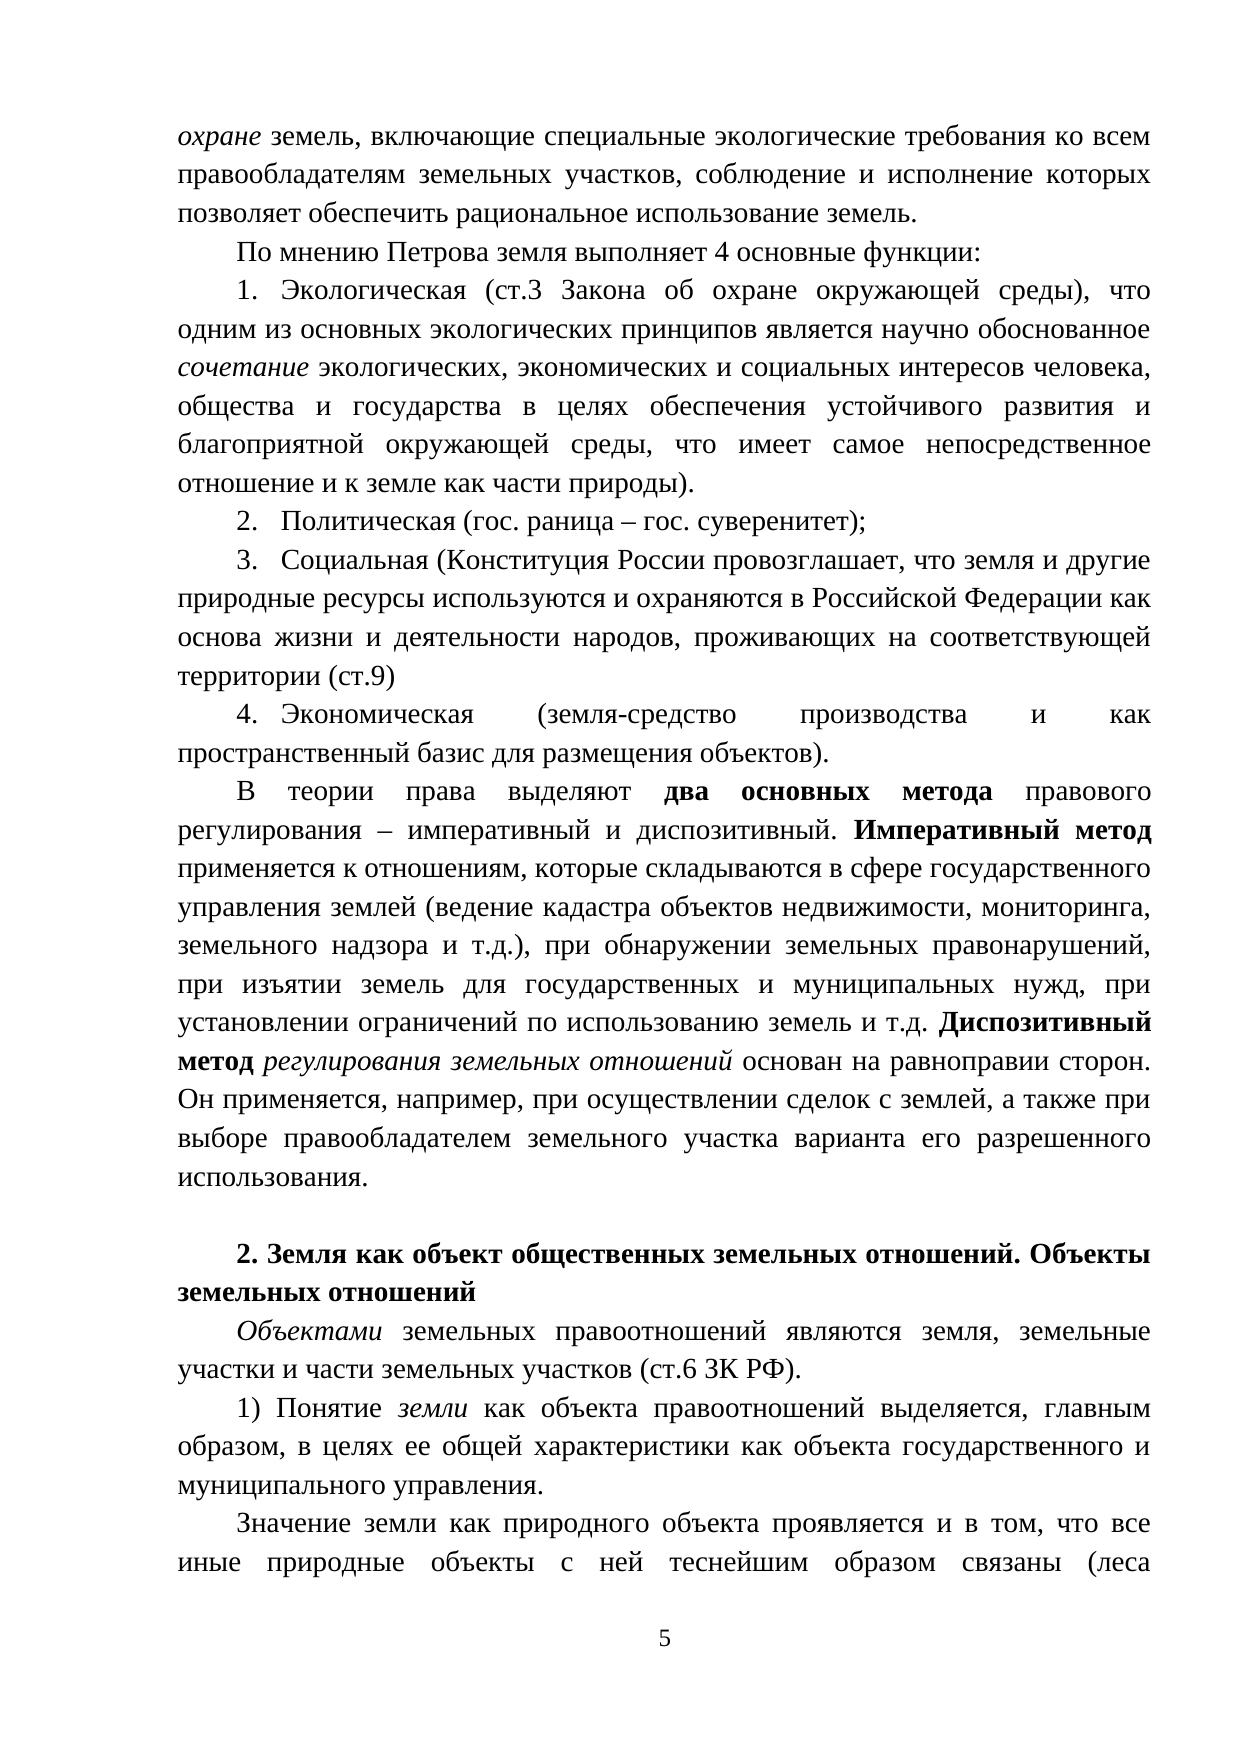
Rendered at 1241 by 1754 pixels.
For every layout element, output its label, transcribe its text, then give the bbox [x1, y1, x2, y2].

list Социальная (Конституция России провозглашает, что земля и другие природные ресурсы используются и охраняются в Российской Федерации как основа жизни и деятельности народов, проживающих на соответствующей территории (ст.9) [177, 542, 1152, 691]
text В теории права выделяют два основных метода правового регулирования – императивный и диспозитивный. Императивный метод применяется к отношениям, которые складываются в сфере государственного управления землей (ведение кадастра объектов недвижимости, мониторинга, земельного надзора и т.д.), при обнаружении земельных правонарушений, при изъятии земель для государственных и муниципальных нужд, при установлении ограничений по использованию земель и т.д. Диспозитивный метод регулирования земельных отношений основан на равноправии сторон. Он применяется, например, при осуществлении сделок с землей, а также при выборе правообладателем земельного участка варианта его разрешенного использования. [177, 773, 1152, 1192]
text 2. Земля как объект общественных земельных отношений. Объекты земельных отношений [177, 1236, 1152, 1308]
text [177, 1506, 1152, 1578]
list Экономическая (земля-средство производства и как пространственный базис для размещения объектов). [177, 696, 1152, 768]
list Политическая (гос. раница – гос. суверенитет); [177, 503, 1152, 537]
list Экологическая (ст.3 Закона об охране окружающей среды), что одним из основных экологических принципов является научно обоснованное сочетание экологических, экономических и социальных интересов человека, общества и государства в целях обеспечения устойчивого развития и благоприятной окружающей среды, что имеет самое непосредственное отношение и к земле как части природы). [177, 272, 1152, 498]
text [177, 118, 1152, 229]
text 1) Понятие земли как объекта правоотношений выделяется, главным образом, в целях ее общей характеристики как объекта государственного и муниципального управления. [177, 1390, 1152, 1501]
text Объектами земельных правоотношений являются земля, земельные участки и части земельных участков (ст.6 ЗК РФ). [177, 1313, 1152, 1385]
text По мнению Петрова земля выполняет 4 основные функции: [177, 234, 1152, 267]
